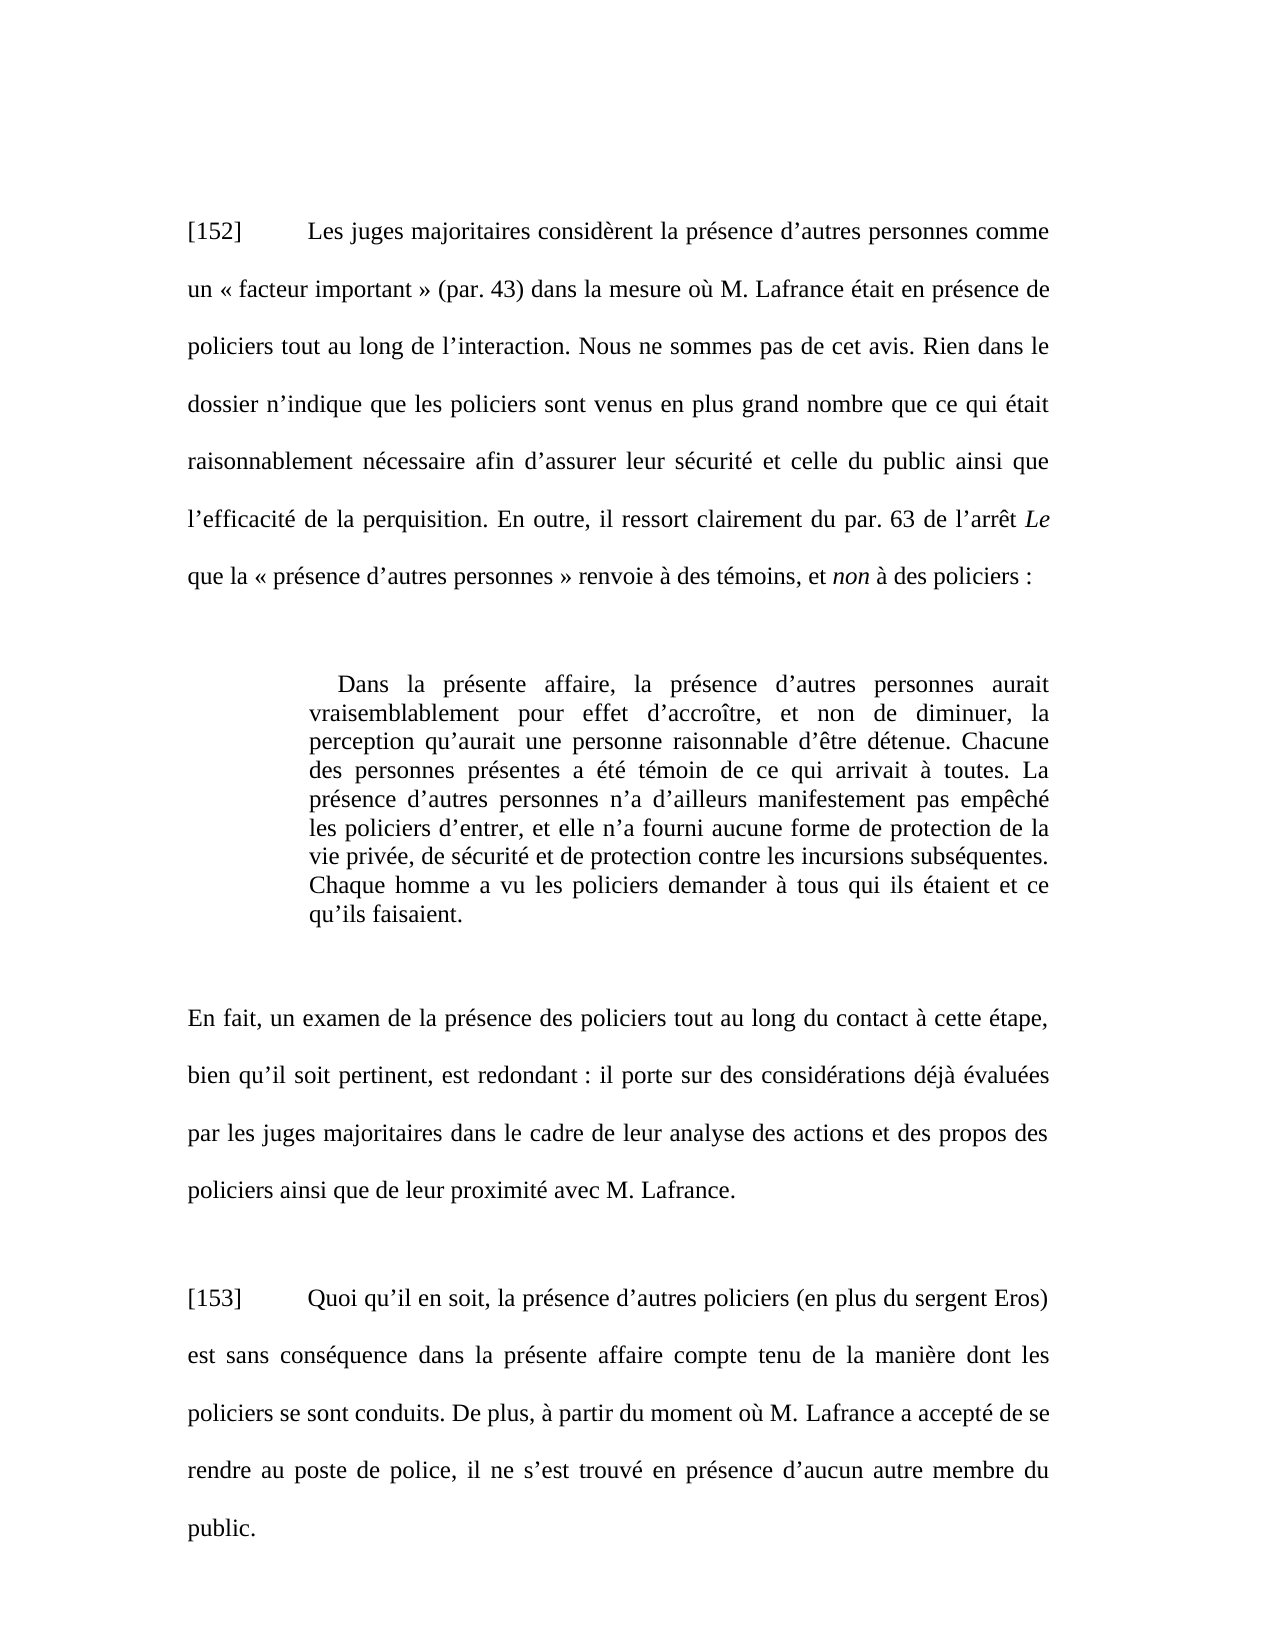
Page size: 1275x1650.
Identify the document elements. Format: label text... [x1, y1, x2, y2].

text En fait, un examen de la présence des policiers tout au long du contact à cette étape, bien qu’il soit pertinent, est redondant : il porte sur des considérations déjà évaluées par les juges majoritaires dans le cadre de leur analyse des actions et des propos des policiers ainsi que de leur proximité avec M. Lafrance. [187, 1003, 1050, 1204]
text Dans la présente affaire, la présence d’autres personnes aurait vraisemblablement pour effet d’accroître, et non de diminuer, la perception qu’aurait une personne raisonnable d’être détenue. Chacune des personnes présentes a été témoin de ce qui arrivait à toutes. La présence d’autres personnes n’a d’ailleurs manifestement pas empêché les policiers d’entrer, et elle n’a fourni aucune forme de protection de la vie privée, de sécurité et de protection contre les incursions subséquentes. Chaque homme a vu les policiers demander à tous qui ils étaient et ce qu’ils faisaient. [309, 669, 1050, 928]
text Quoi qu’il en soit, la présence d’autres policiers (en plus du sergent Eros) est sans conséquence dans la présente affaire compte tenu de la manière dont les policiers se sont conduits. De plus, à partir du moment où M. Lafrance a accepté de se rendre au poste de police, il ne s’est trouvé en présence d’aucun autre membre du public. [187, 1283, 1050, 1541]
text Les juges majoritaires considèrent la présence d’autres personnes comme un « facteur important » (par. 43) dans la mesure où M. Lafrance était en présence de policiers tout au long de l’interaction. Nous ne sommes pas de cet avis. Rien dans le dossier n’indique que les policiers sont venus en plus grand nombre que ce qui était raisonnablement nécessaire afin d’assurer leur sécurité et celle du public ainsi que l’efficacité de la perquisition. En outre, il ressort clairement du par. 63 de l’arrêt Le que la « présence d’autres personnes » renvoie à des témoins, et non à des policiers : [187, 216, 1050, 590]
